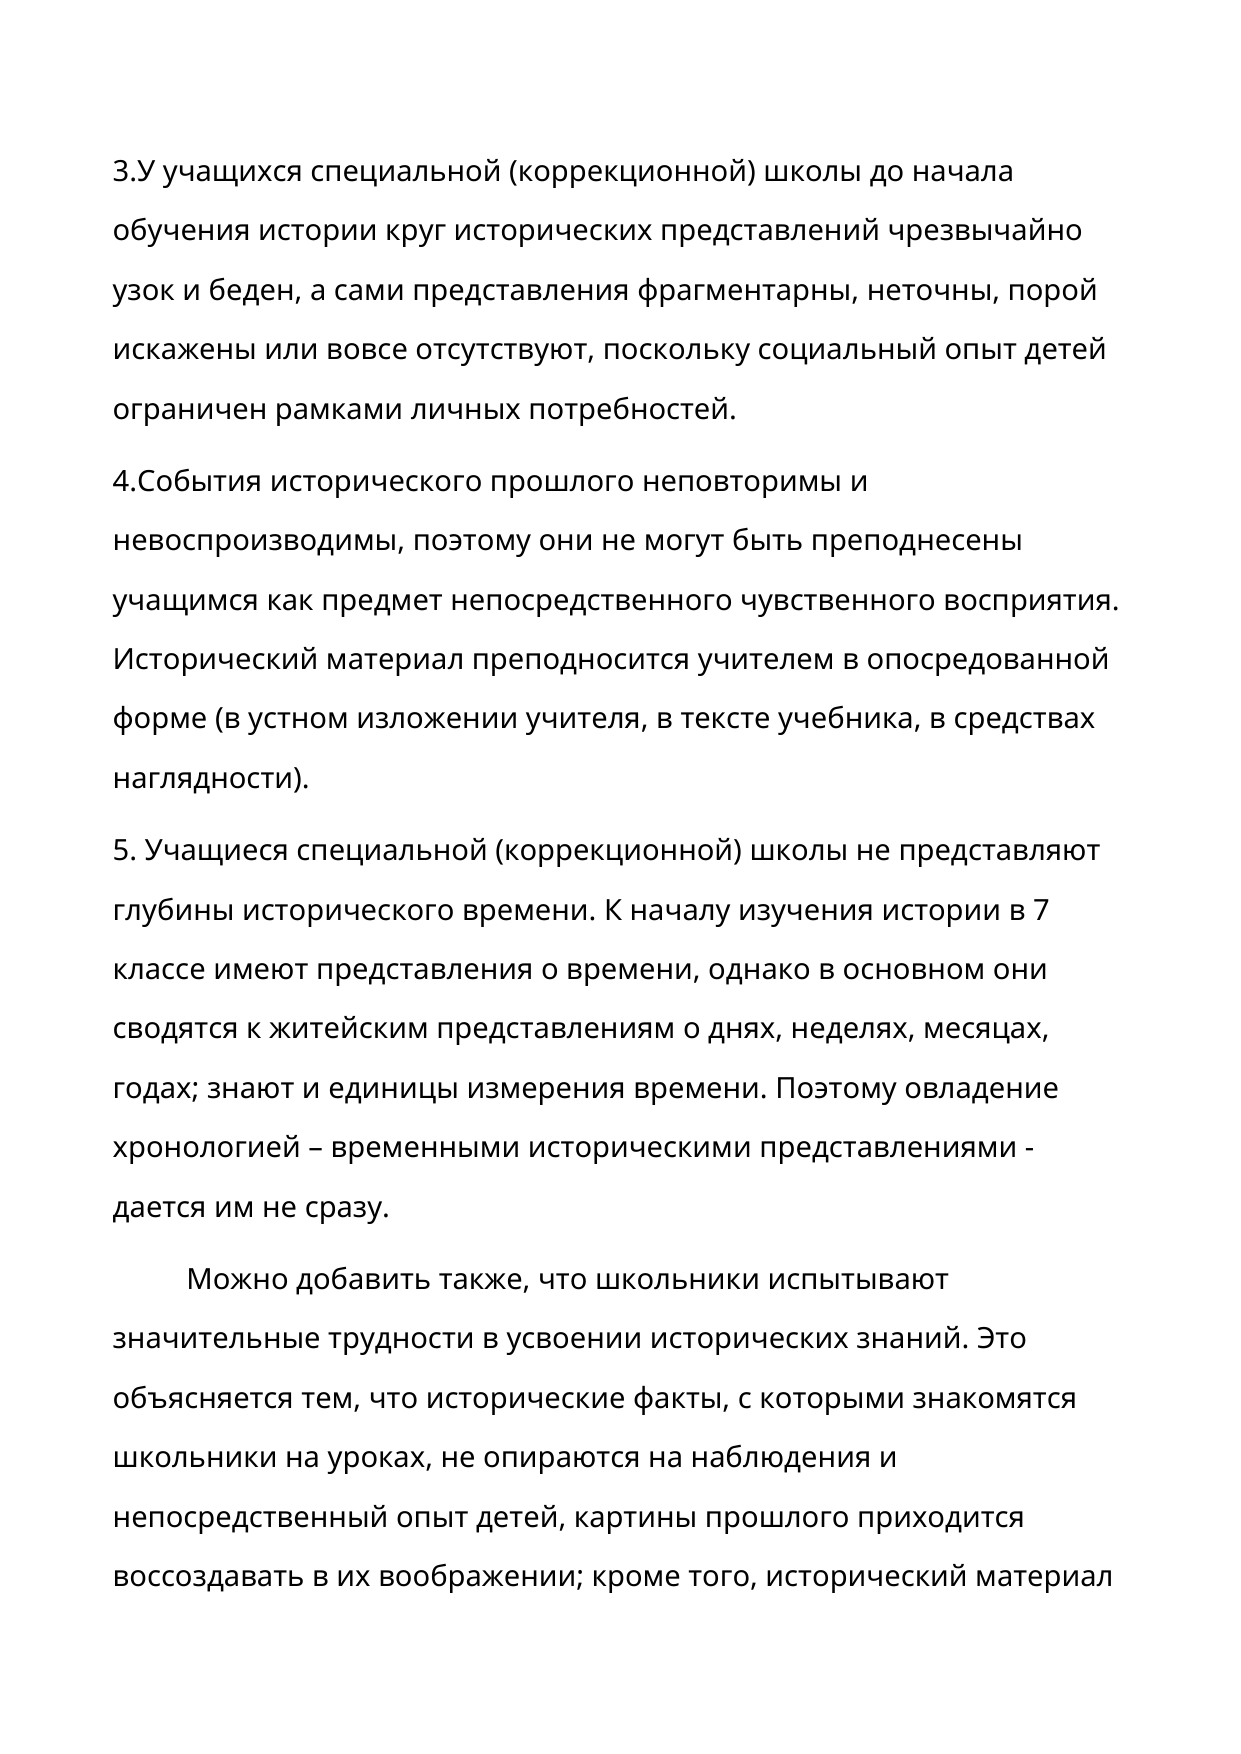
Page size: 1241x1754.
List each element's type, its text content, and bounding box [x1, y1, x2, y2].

text 5. Учащиеся специальной (коррекционной) школы не представляют глубины исторического времени. К началу изучения истории в 7 классе имеют представления о времени, однако в основном они сводятся к житейским представлениям о днях, неделях, месяцах, годах; знают и единицы измерения времени. Поэтому овладение хронологией – временными историческими представлениями - дается им не сразу. [112, 829, 1128, 1226]
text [112, 1258, 1128, 1595]
text 3.У учащихся специальной (коррекционной) школы до начала обучения истории круг исторических представлений чрезвычайно узок и беден, а сами представления фрагментарны, неточны, порой искажены или вовсе отсутствуют, поскольку социальный опыт детей ограничен рамками личных потребностей. [112, 150, 1128, 428]
text 4.События исторического прошлого неповторимы и невоспроизводимы, поэтому они не могут быть преподнесены учащимся как предмет непосредственного чувственного восприятия. Исторический материал преподносится учителем в опосредованной форме (в устном изложении учителя, в тексте учебника, в средствах наглядности). [112, 460, 1128, 797]
